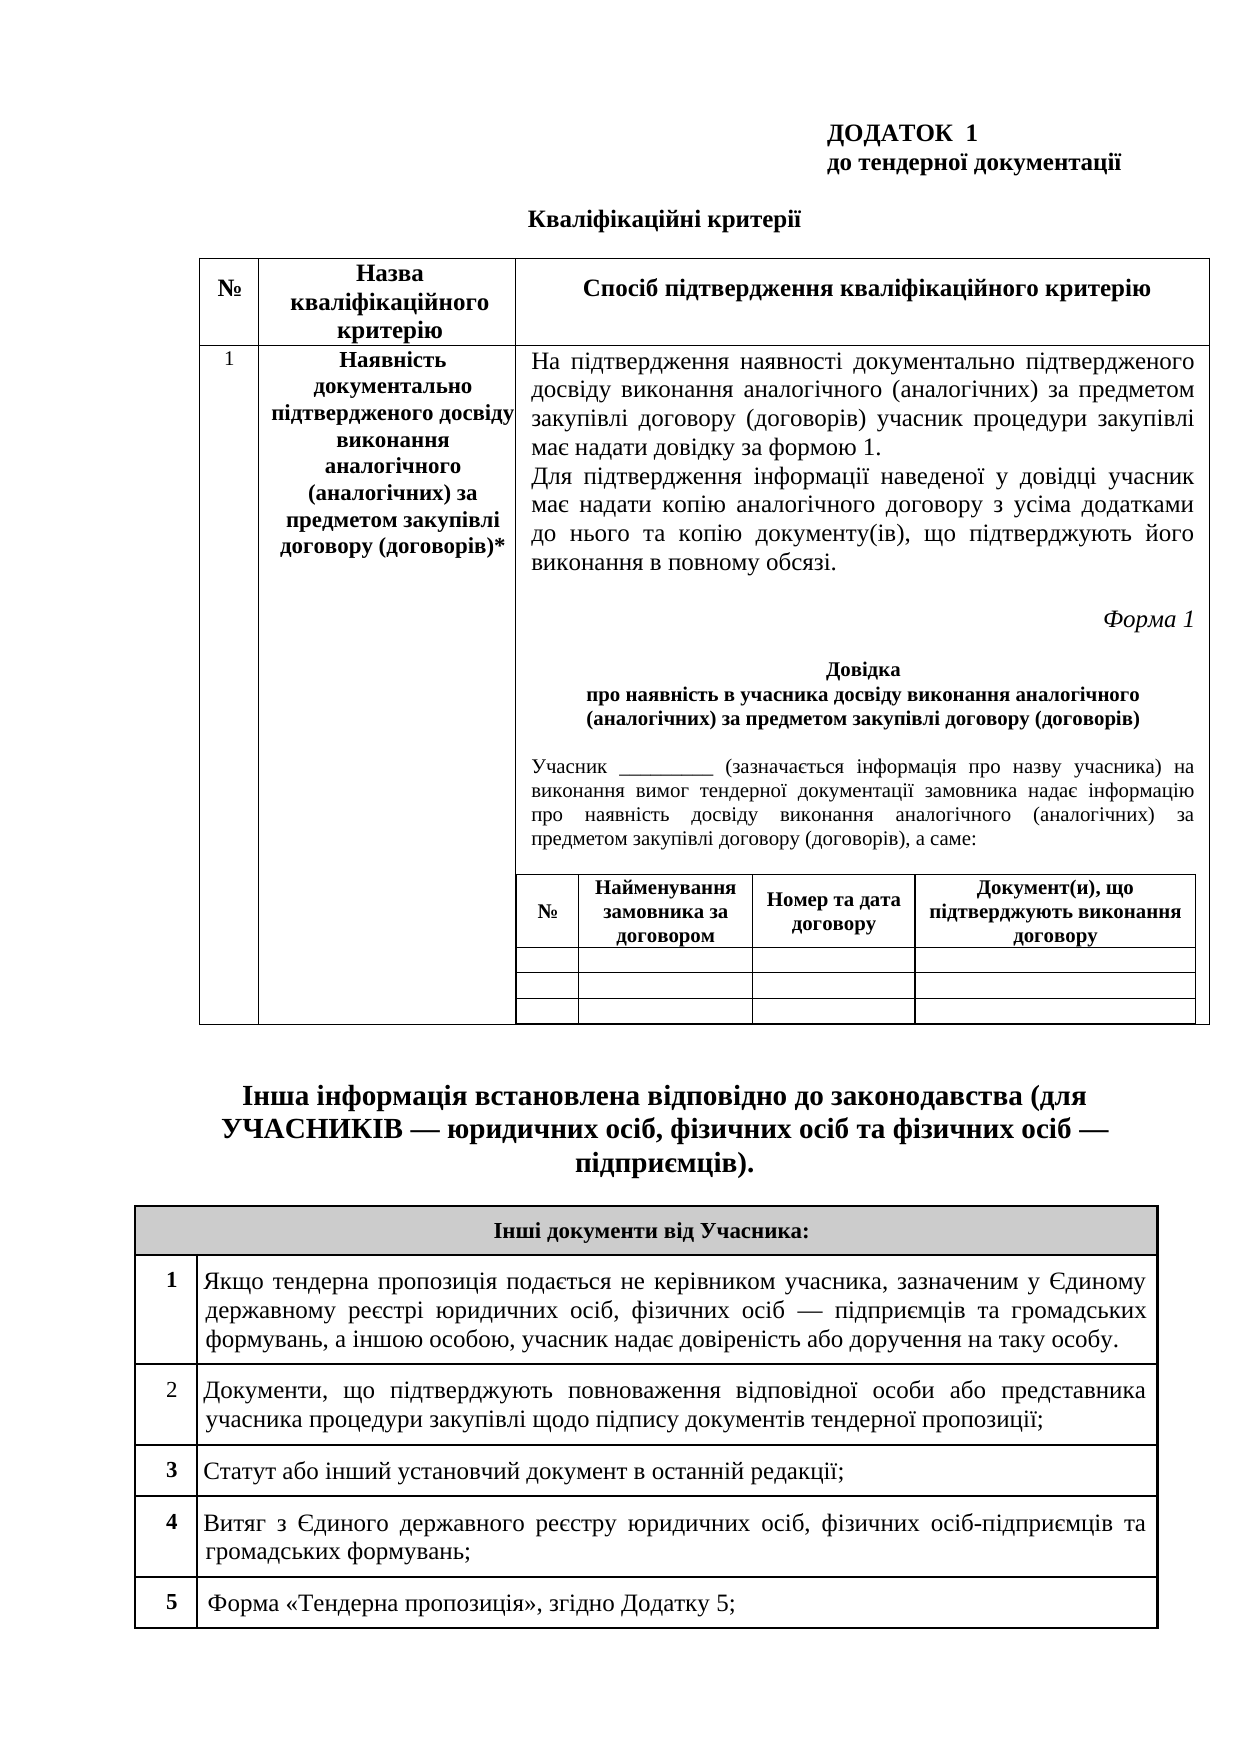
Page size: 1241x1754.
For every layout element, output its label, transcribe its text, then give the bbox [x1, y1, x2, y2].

table_cell Форма «Тендерна пропозиція», згідно Додатку 5; [198, 1578, 1156, 1627]
table_header Спосіб підтвердження кваліфікаційного критерію [516, 259, 1209, 345]
table_cell На підтвердження наявності документально підтвердженого досвіду виконання аналогічного (аналогічних) за предметом закупівлі договору (договорів) учасник процедури закупівлі має надати довідку за формою 1. Для підтвердження інформації наведеної у довідці учасник має надати копію аналогічного договору з усіма додатками до нього та копію документу(ів), що підтверджують його виконання в повному обсязі. Форма 1 Довідка про наявність в учасника досвіду виконання аналогічного (аналогічних) за предметом закупівлі договору (договорів) Учасник _________ (зазначається інформація про назву учасника) на виконання вимог тендерної документації замовника надає інформацію про наявність досвіду виконання аналогічного (аналогічних) за предметом закупівлі договору (договорів), а саме: [516, 346, 1209, 1024]
table_cell 3 [136, 1446, 196, 1495]
table_header № [200, 259, 258, 345]
table_cell 5 [136, 1578, 196, 1627]
text до тендерної документації [827, 147, 1152, 176]
table_header Назва кваліфікаційного критерію [259, 259, 515, 345]
text ДОДАТОК 1 [827, 118, 1152, 147]
table_cell Наявність документально підтвердженого досвіду виконання аналогічного (аналогічних) за предметом закупівлі договору (договорів)* [259, 346, 515, 1024]
table_cell Витяг з Єдиного державного реєстру юридичних осіб, фізичних осіб-підприємців та громадських формувань; [198, 1497, 1156, 1576]
text Інша інформація встановлена відповідно до законодавства (для УЧАСНИКІВ — юридичних осіб, фізичних осіб та фізичних осіб — підприємців). [177, 1078, 1152, 1178]
table_cell Документи, що підтверджують повноваження відповідної особи або представника учасника процедури закупівлі щодо підпису документів тендерної пропозиції; [198, 1365, 1156, 1443]
table_cell 1 [200, 346, 258, 1024]
table_header Інші документи від Учасника: [136, 1207, 1156, 1254]
table_cell 2 [136, 1365, 196, 1443]
table_cell Якщо тендерна пропозиція подається не керівником учасника, зазначеним у Єдиному державному реєстрі юридичних осіб, фізичних осіб — підприємців та громадських формувань, а іншою особою, учасник надає довіреність або доручення на таку особу. [198, 1256, 1156, 1363]
table_cell 4 [136, 1497, 196, 1576]
table_cell Статут або інший установчий документ в останній редакції; [198, 1446, 1156, 1495]
table_cell 1 [136, 1256, 196, 1363]
text Кваліфікаційні критерії [177, 204, 1152, 232]
